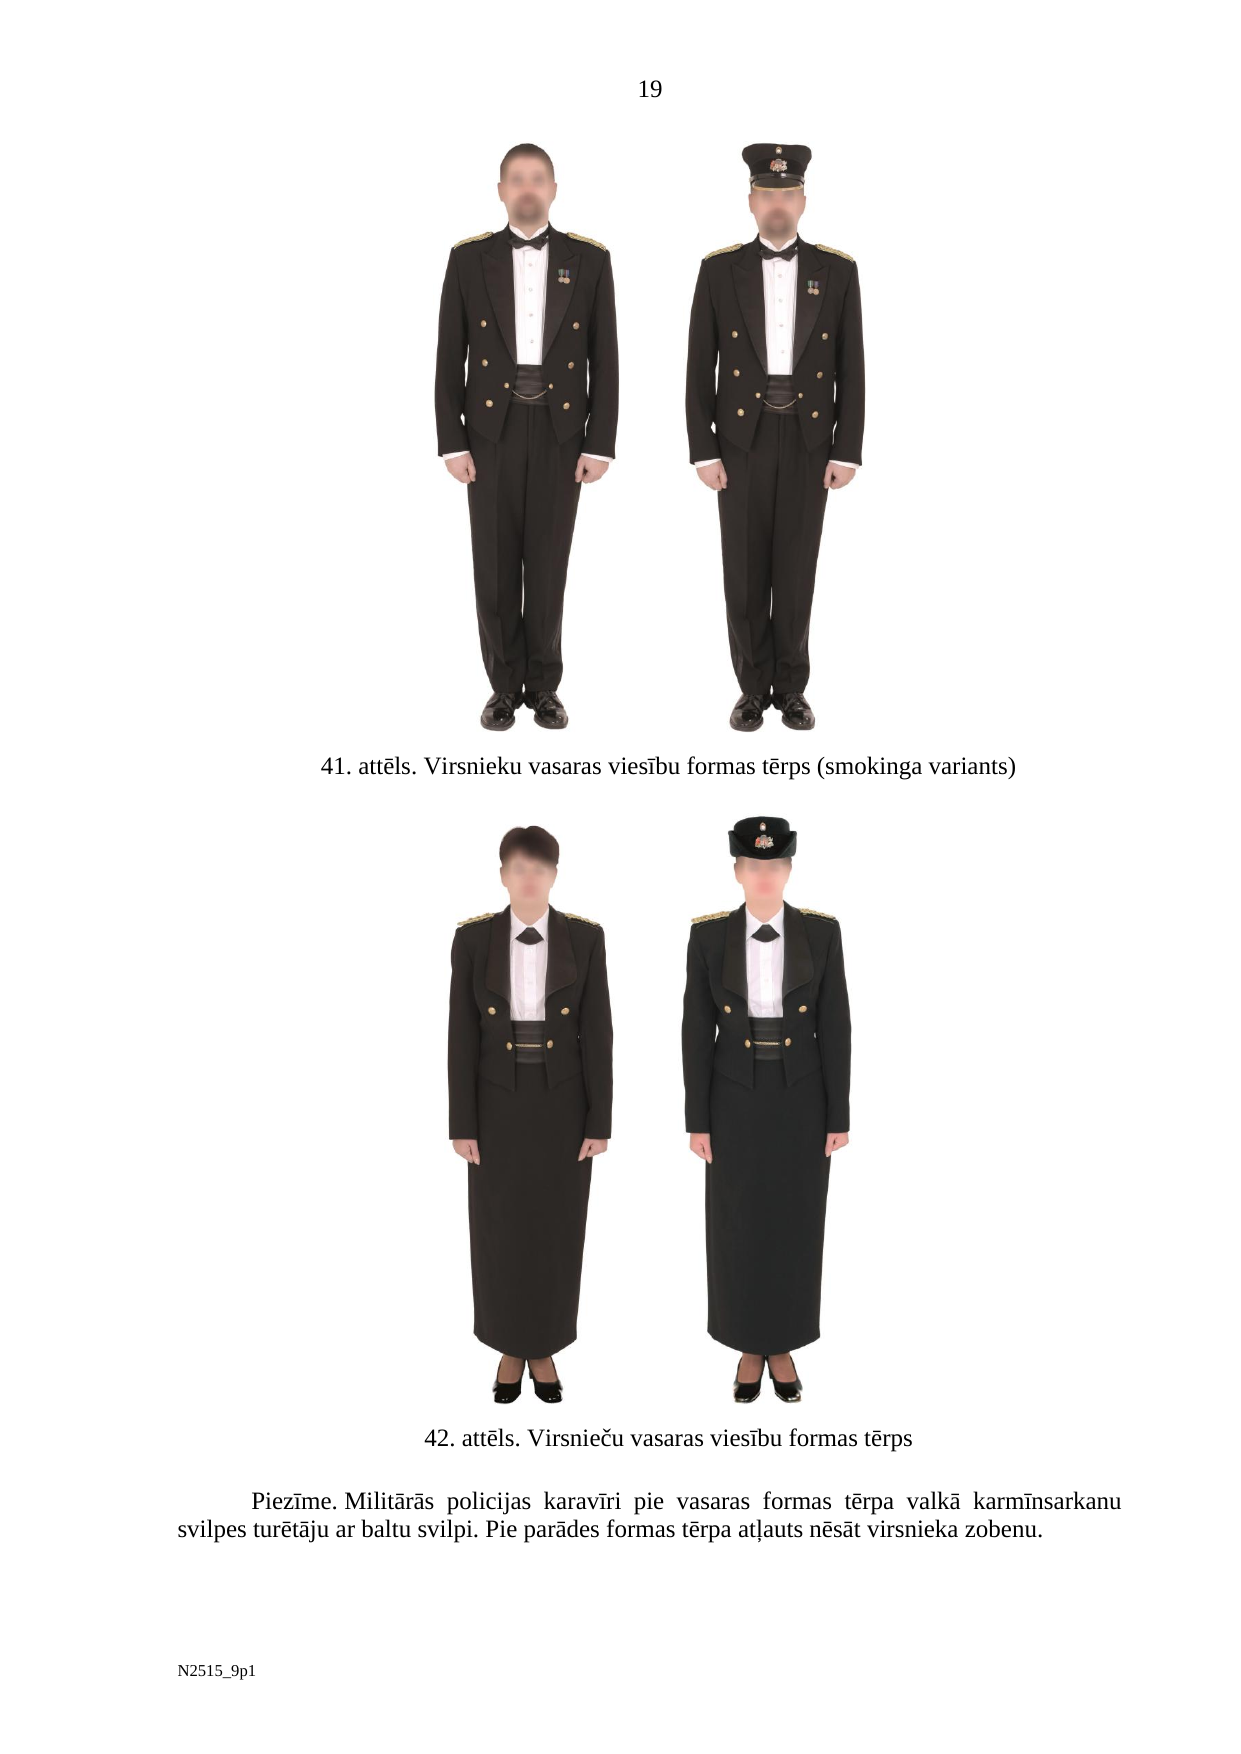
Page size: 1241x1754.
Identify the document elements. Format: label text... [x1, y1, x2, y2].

picture [432, 141, 621, 733]
text 41. attēls. Virsnieku vasaras viesību formas tērps (smokinga variants) [215, 751, 1122, 780]
picture [444, 813, 616, 1405]
picture [682, 141, 867, 733]
text Piezīme. Militārās policijas karavīri pie vasaras formas tērpa valkā karmīnsarkanu svilpes turētāju ar baltu svilpi. Pie parādes formas tērpa atļauts nēsāt virsnieka zobenu. [177, 1486, 1122, 1543]
picture [677, 813, 855, 1405]
text 42. attēls. Virsnieču vasaras viesību formas tērps [215, 1423, 1122, 1452]
